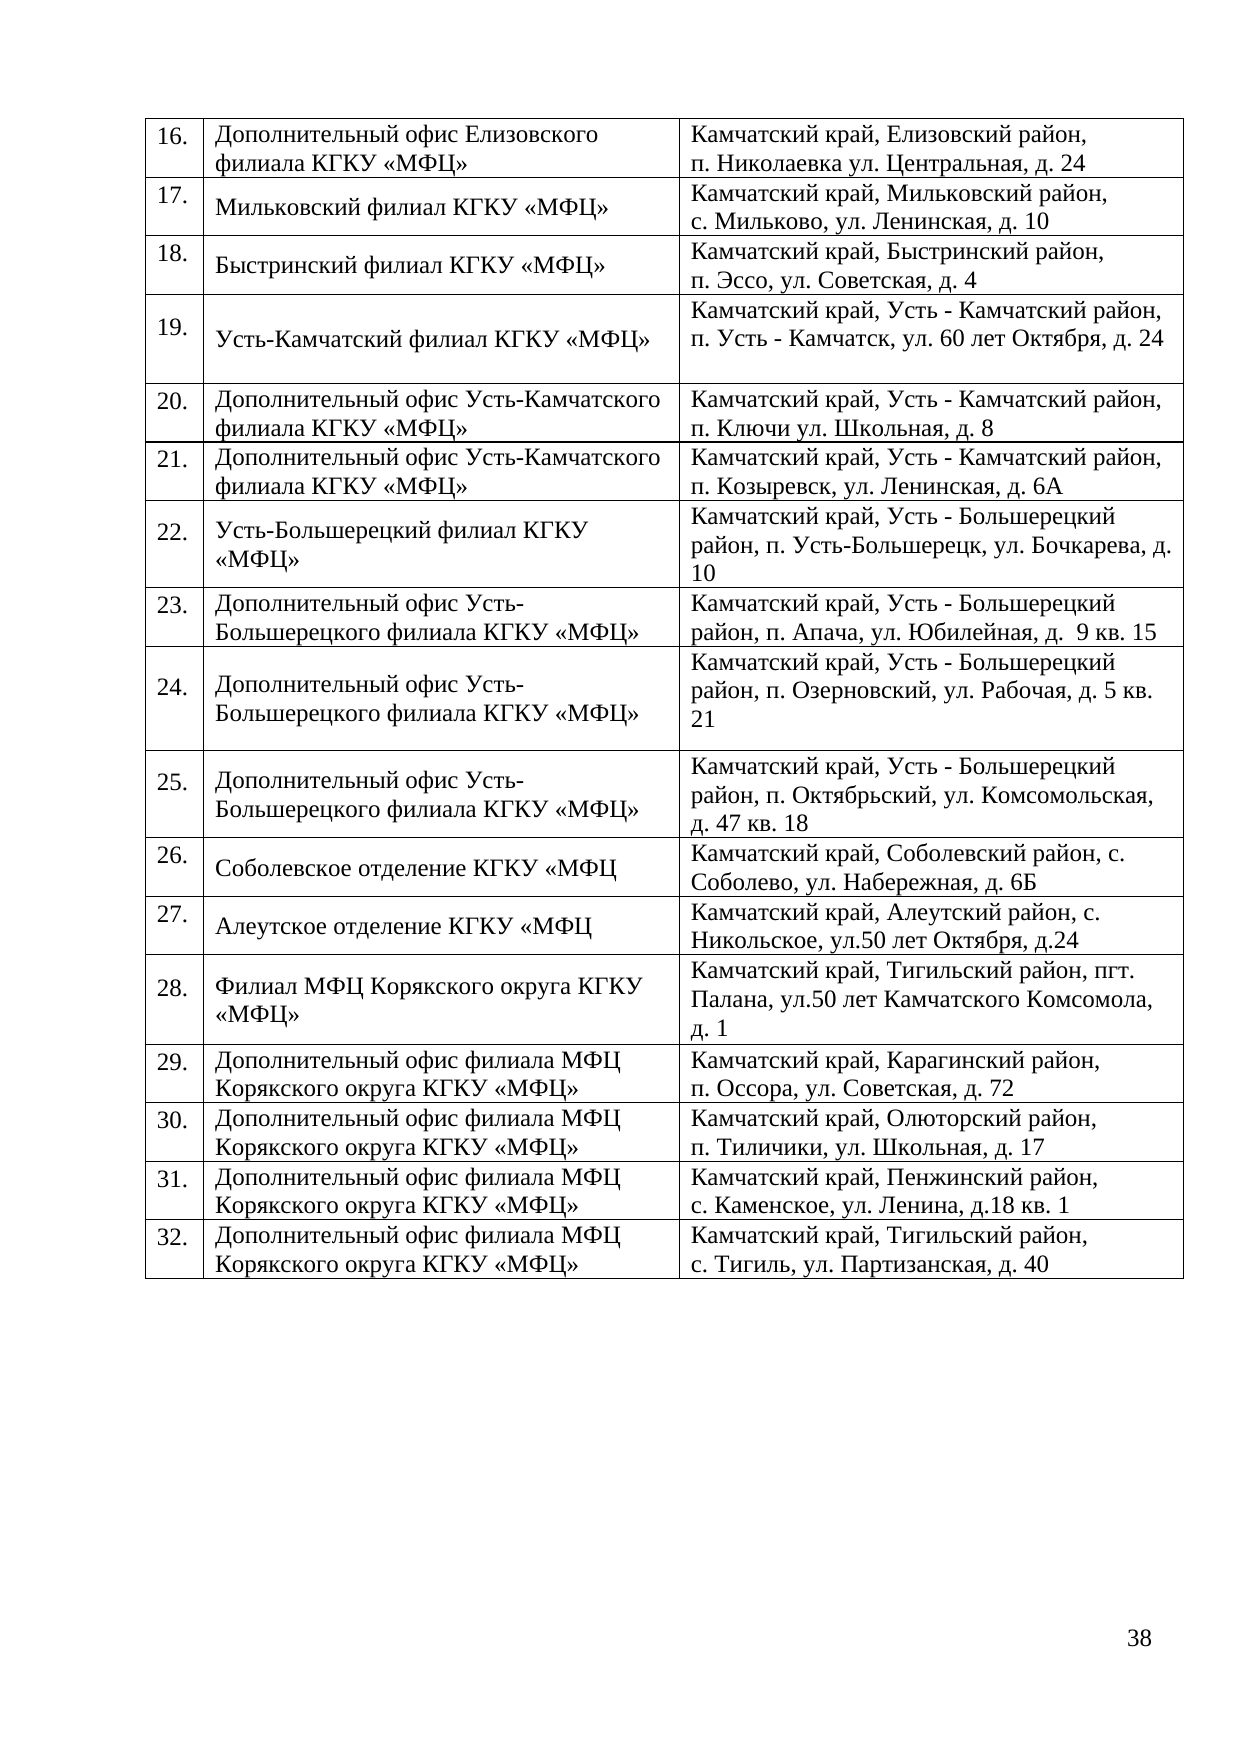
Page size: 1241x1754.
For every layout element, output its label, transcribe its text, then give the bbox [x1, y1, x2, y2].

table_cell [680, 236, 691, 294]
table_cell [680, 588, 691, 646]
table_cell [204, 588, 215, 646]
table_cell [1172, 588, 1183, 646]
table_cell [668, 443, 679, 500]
table_cell Камчатский край, Тигильский район, пгт. Палана, ул.50 лет Камчатского Комсомола, д. 1 [680, 955, 1183, 1044]
table_cell 31. [146, 1162, 203, 1219]
table_cell 29. [146, 1045, 203, 1102]
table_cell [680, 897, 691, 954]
table_cell 26. [146, 838, 203, 896]
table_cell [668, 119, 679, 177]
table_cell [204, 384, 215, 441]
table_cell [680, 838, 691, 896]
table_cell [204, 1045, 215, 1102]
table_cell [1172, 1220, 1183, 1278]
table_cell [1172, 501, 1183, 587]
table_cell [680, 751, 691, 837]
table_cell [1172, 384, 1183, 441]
table_cell 25. [146, 751, 203, 837]
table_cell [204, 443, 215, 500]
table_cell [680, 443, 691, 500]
table_cell Камчатский край, Усть - Большерецкий район, п. Озерновский, ул. Рабочая, д. 5 кв. 21 [680, 647, 1183, 750]
table_cell Мильковский филиал КГКУ «МФЦ» [204, 178, 679, 235]
table_cell Дополнительный офис Усть-Большерецкого филиала КГКУ «МФЦ» [204, 647, 679, 750]
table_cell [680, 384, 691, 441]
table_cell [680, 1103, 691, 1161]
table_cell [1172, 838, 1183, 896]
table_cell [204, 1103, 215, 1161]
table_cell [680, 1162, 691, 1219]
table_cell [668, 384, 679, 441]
table_cell 21. [146, 443, 203, 500]
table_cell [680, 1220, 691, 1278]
table_cell 16. [146, 119, 203, 177]
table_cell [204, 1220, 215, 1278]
table_cell 23. [146, 588, 203, 646]
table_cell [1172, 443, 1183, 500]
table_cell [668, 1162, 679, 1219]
table_cell 24. [146, 647, 203, 750]
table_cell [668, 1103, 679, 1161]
table_cell 18. [146, 236, 203, 294]
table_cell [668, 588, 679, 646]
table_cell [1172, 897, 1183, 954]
table_cell 22. [146, 501, 203, 587]
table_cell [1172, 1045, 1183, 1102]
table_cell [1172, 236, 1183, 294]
table_cell Дополнительный офис Усть-Большерецкого филиала КГКУ «МФЦ» [204, 751, 679, 837]
table_cell Быстринский филиал КГКУ «МФЦ» [204, 236, 679, 294]
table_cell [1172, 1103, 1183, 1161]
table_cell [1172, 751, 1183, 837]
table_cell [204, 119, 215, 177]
table_cell 30. [146, 1103, 203, 1161]
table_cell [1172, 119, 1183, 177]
table_cell Камчатский край, Усть - Камчатский район, п. Усть - Камчатск, ул. 60 лет Октября, д. 24 [680, 295, 1183, 383]
table_cell Соболевское отделение КГКУ «МФЦ [204, 838, 679, 896]
table_cell Усть-Большерецкий филиал КГКУ «МФЦ» [204, 501, 679, 587]
table_cell Алеутское отделение КГКУ «МФЦ [204, 897, 679, 954]
table_cell 19. [146, 295, 203, 383]
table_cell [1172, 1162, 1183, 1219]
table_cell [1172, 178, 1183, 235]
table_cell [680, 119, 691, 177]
table_cell 20. [146, 384, 203, 441]
table_cell 32. [146, 1220, 203, 1278]
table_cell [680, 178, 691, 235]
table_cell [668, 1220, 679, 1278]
table_cell 17. [146, 178, 203, 235]
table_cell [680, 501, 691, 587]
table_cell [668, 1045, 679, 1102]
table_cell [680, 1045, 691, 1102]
table_cell 28. [146, 955, 203, 1044]
table_cell 27. [146, 897, 203, 954]
table_cell Филиал МФЦ Корякского округа КГКУ «МФЦ» [204, 955, 679, 1044]
table_cell Усть-Камчатский филиал КГКУ «МФЦ» [204, 295, 679, 383]
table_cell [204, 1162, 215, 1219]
